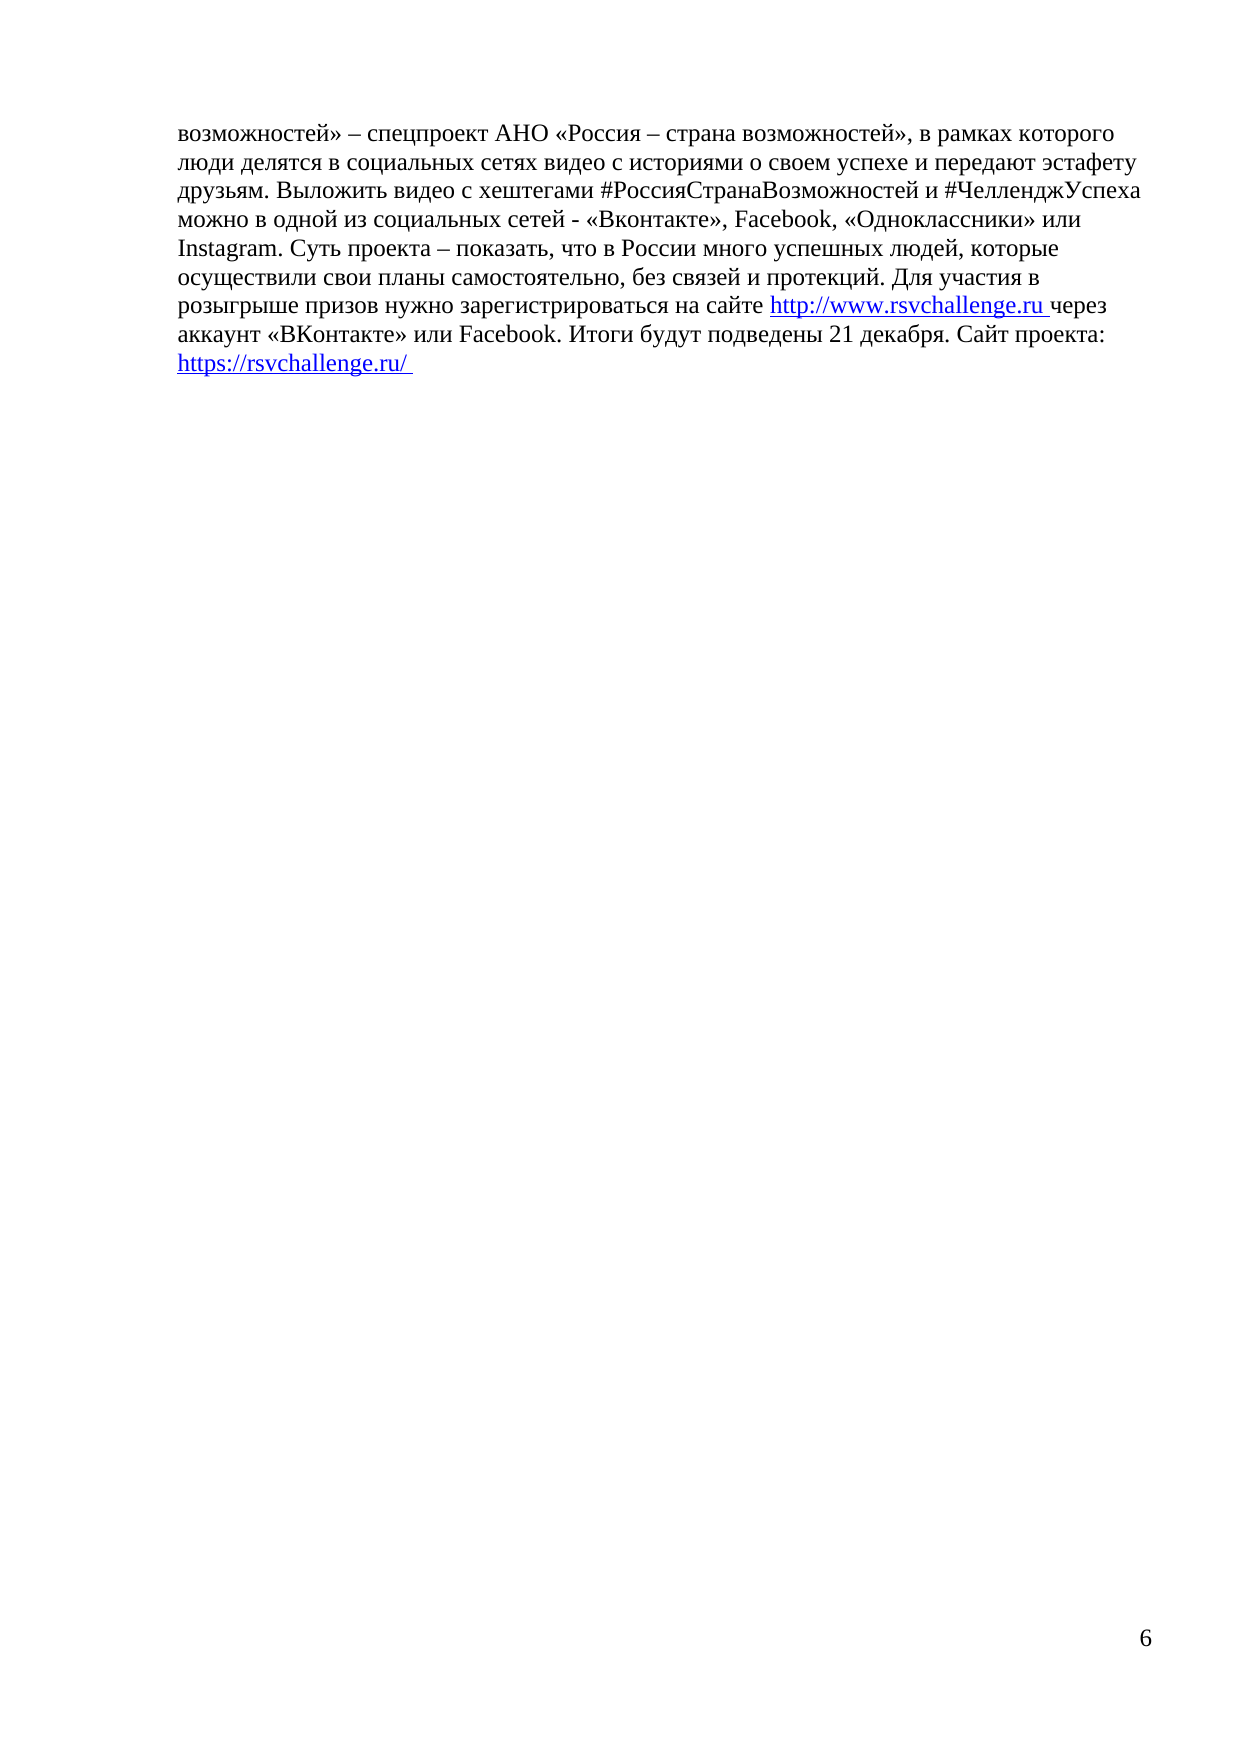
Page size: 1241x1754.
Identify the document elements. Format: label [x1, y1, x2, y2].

text [177, 118, 1152, 377]
